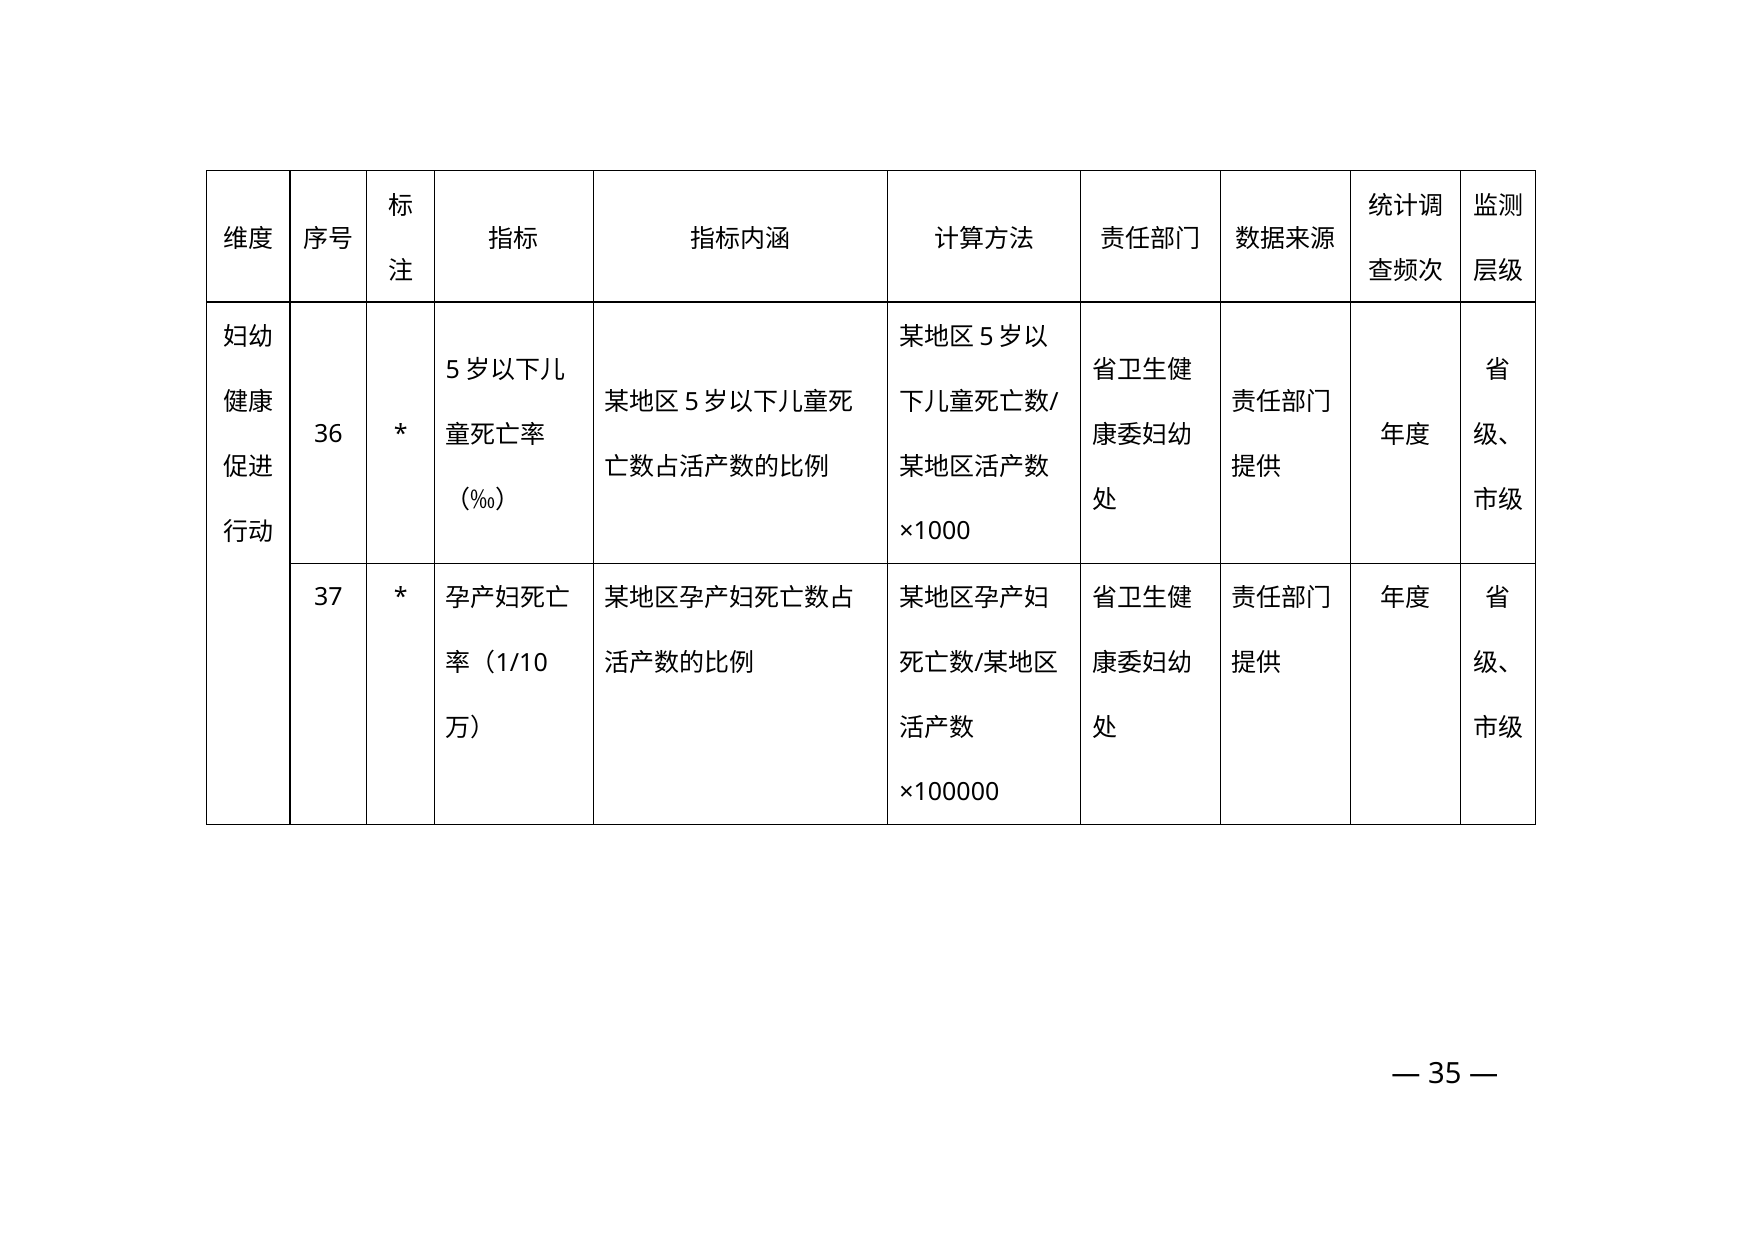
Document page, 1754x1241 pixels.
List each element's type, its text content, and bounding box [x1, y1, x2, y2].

table_cell 年度 [1351, 564, 1460, 823]
table_cell 省卫生健康委妇幼处 [1081, 564, 1220, 823]
table_cell 妇幼健康促进行动 [207, 303, 289, 823]
table_header 序号 [291, 171, 366, 301]
table_cell 某地区孕产妇死亡数占活产数的比例 [594, 564, 887, 823]
table_cell 孕产妇死亡率（1/10万） [435, 564, 593, 823]
table_header 数据来源 [1221, 171, 1350, 301]
table_cell 省级、市级 [1461, 564, 1535, 823]
table_cell 某地区孕产妇死亡数/某地区活产数×100000 [888, 564, 1080, 823]
table_header 监测 层级 [1461, 171, 1535, 301]
table_header 指标 [435, 171, 593, 301]
table_cell 某地区5岁以下儿童死亡数/某地区活产数×1000 [888, 303, 1080, 562]
table_cell * [367, 303, 434, 562]
table_cell 省卫生健康委妇幼处 [1081, 303, 1220, 562]
table_cell 36 [291, 303, 366, 562]
table_header 标注 [367, 171, 434, 301]
table_header 维度 [207, 171, 289, 301]
table_header 统计调查频次 [1351, 171, 1460, 301]
table_cell * [367, 564, 434, 823]
table_header 计算方法 [888, 171, 1080, 301]
table_cell 37 [291, 564, 366, 823]
table_cell 年度 [1351, 303, 1460, 562]
table_cell 责任部门提供 [1221, 564, 1350, 823]
table_cell 责任部门提供 [1221, 303, 1350, 562]
table_header 指标内涵 [594, 171, 887, 301]
table_cell 省级、市级 [1461, 303, 1535, 562]
table_cell 5岁以下儿童死亡率（‰） [435, 303, 593, 562]
table_header 责任部门 [1081, 171, 1220, 301]
table_cell 某地区5岁以下儿童死亡数占活产数的比例 [594, 303, 887, 562]
